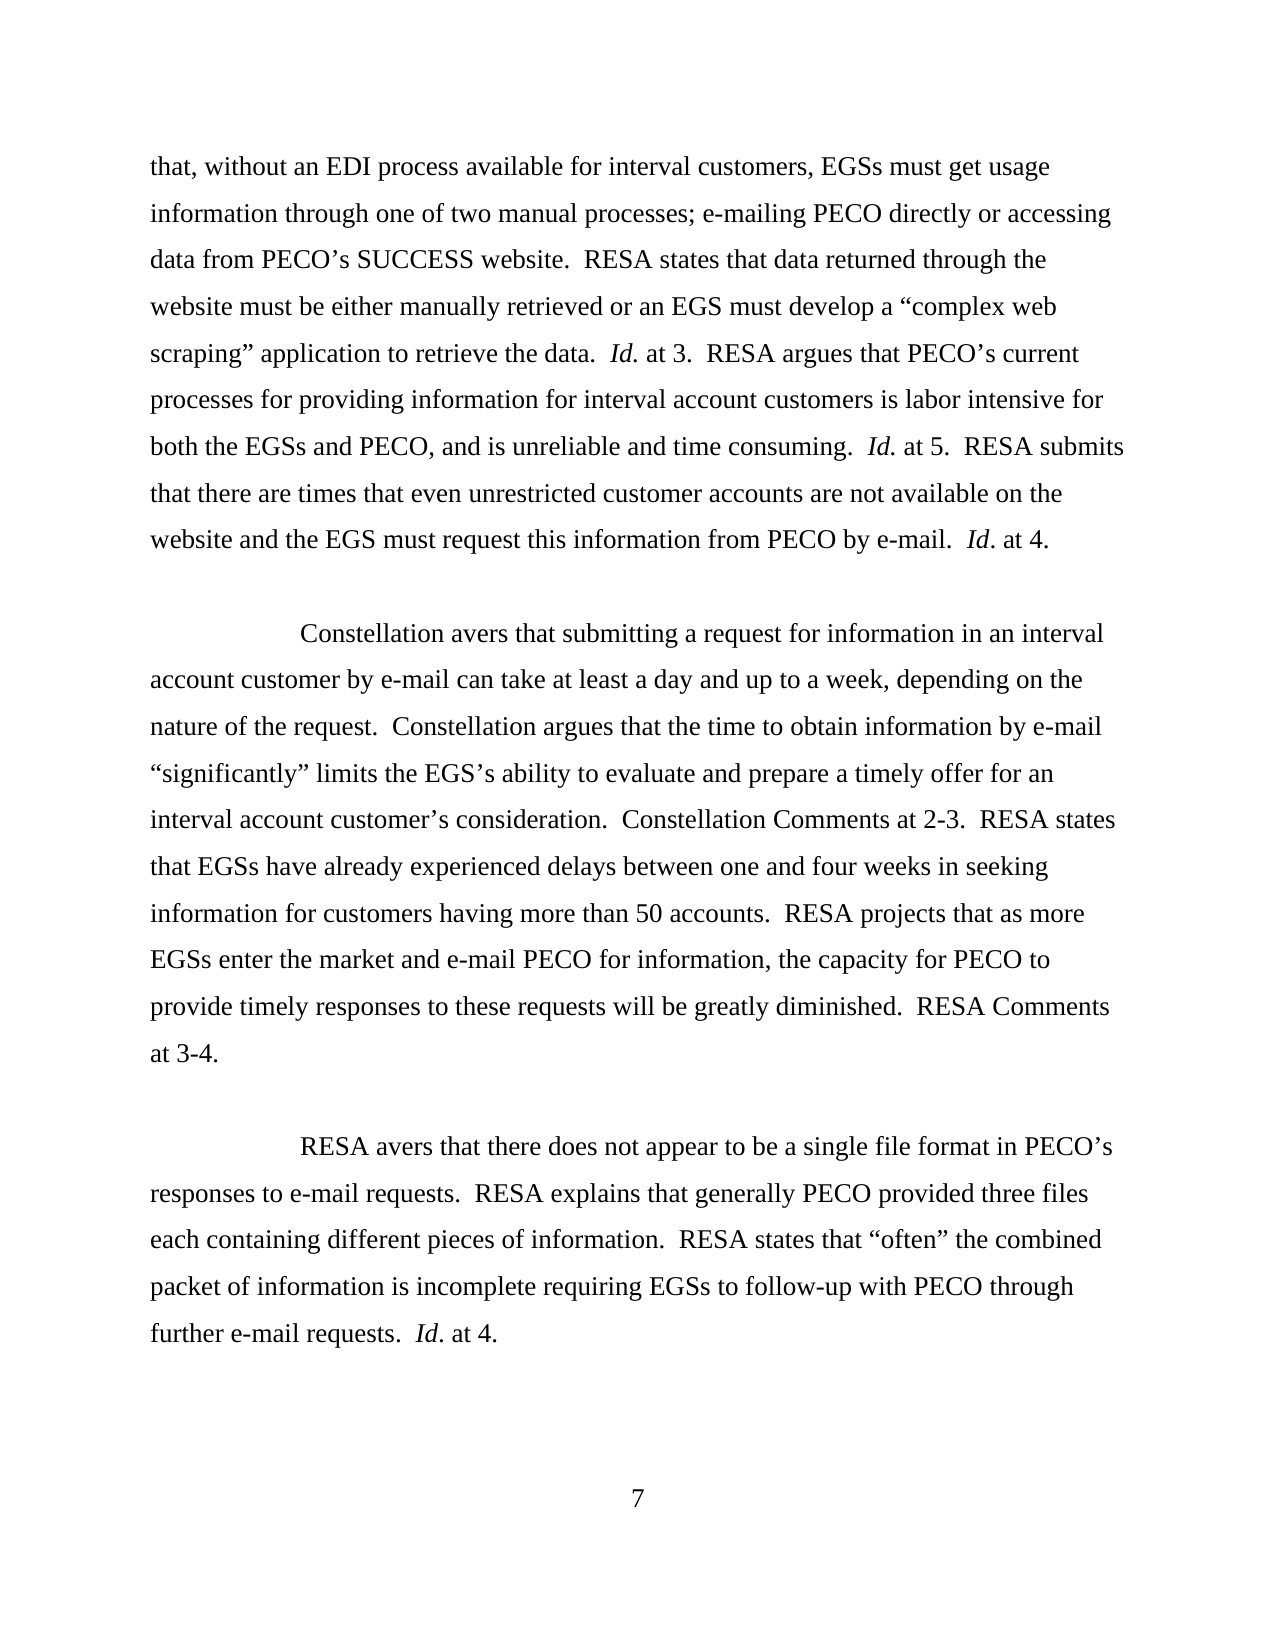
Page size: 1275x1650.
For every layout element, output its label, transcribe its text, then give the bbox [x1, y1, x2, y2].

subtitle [150, 150, 1125, 554]
text Constellation avers that submitting a request for information in an interval account customer by e-mail can take at least a day and up to a week, depending on the nature of the request. Constellation argues that the time to obtain information by e-mail “significantly” limits the EGS’s ability to evaluate and prepare a timely offer for an interval account customer’s consideration. Constellation Comments at 2-3. RESA states that EGSs have already experienced delays between one and four weeks in seeking information for customers having more than 50 accounts. RESA projects that as more EGSs enter the market and e-mail PECO for information, the capacity for PECO to provide timely responses to these requests will be greatly diminished. RESA Comments at 3-4. [150, 617, 1125, 1068]
subtitle RESA avers that there does not appear to be a single file format in PECO’s responses to e-mail requests. RESA explains that generally PECO provided three files each containing different pieces of information. RESA states that “often” the combined packet of information is incomplete requiring EGSs to follow-up with PECO through further e-mail requests. Id. at 4. [150, 1130, 1125, 1348]
